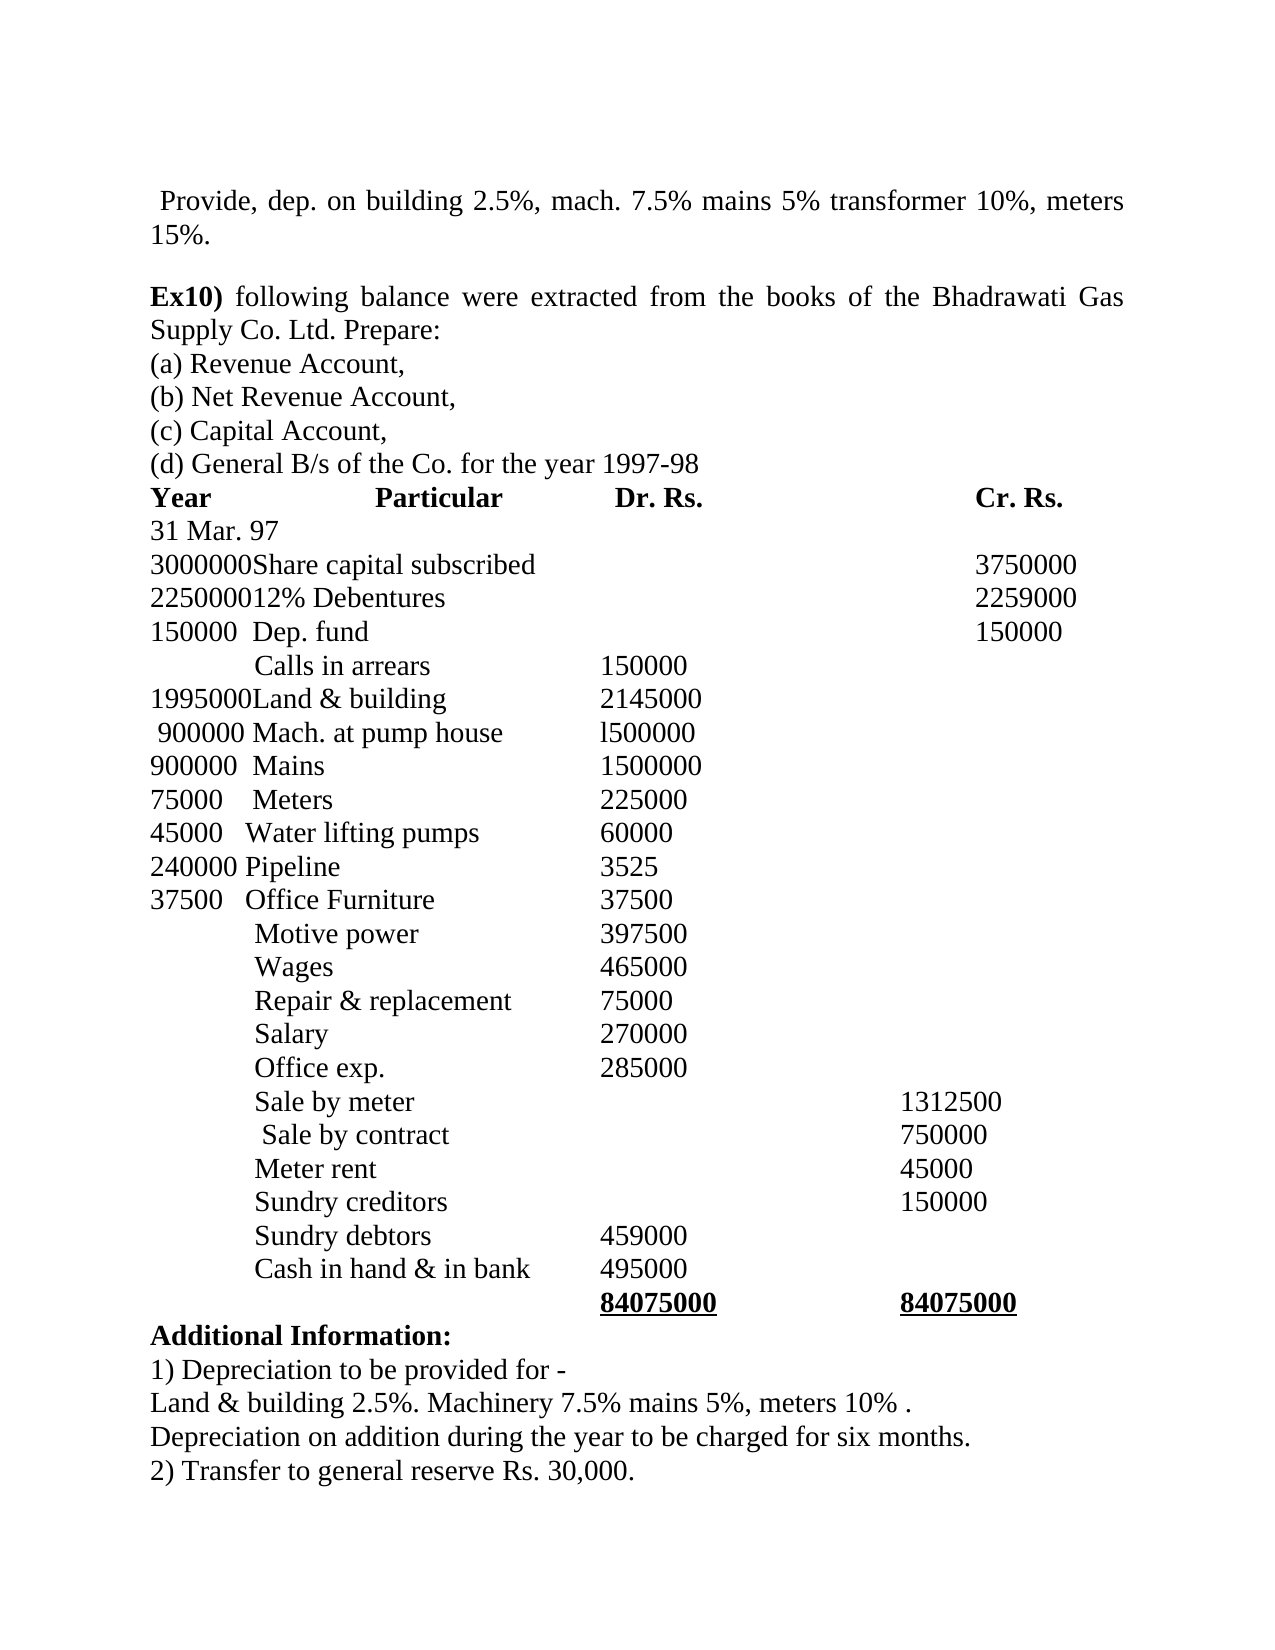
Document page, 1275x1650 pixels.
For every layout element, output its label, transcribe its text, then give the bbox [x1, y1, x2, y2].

text 75000 Meters 225000 [150, 782, 1125, 815]
text Meter rent 45000 [150, 1151, 1125, 1184]
text Sundry creditors 150000 [150, 1184, 1125, 1218]
text (a) Revenue Account, [150, 346, 1125, 379]
text (c) Capital Account, [150, 413, 1125, 446]
text Repair & replacement 75000 [150, 983, 1125, 1017]
text Land & building 2.5%. Machinery 7.5% mains 5%, meters 10% . [150, 1386, 1125, 1419]
text 37500 Office Furniture 37500 [150, 882, 1125, 916]
text Ex10) following balance were extracted from the books of the Bhadrawati Gas Supply Co. Ltd. Prepare: [150, 279, 1125, 346]
text 84075000 84075000 [150, 1285, 1125, 1318]
text 2) Transfer to general reserve Rs. 30,000. [150, 1453, 1125, 1486]
text 150000 Dep. fund 150000 [150, 614, 1125, 648]
text 240000 Pipeline 3525 [150, 849, 1125, 882]
text 1) Depreciation to be provided for - [150, 1352, 1125, 1386]
text (b) Net Revenue Account, [150, 379, 1125, 413]
text 3000000Share capital subscribed 3750000 [150, 547, 1125, 581]
text 31 Mar. 97 [150, 513, 1125, 547]
text 900000 Mains 1500000 [150, 748, 1125, 782]
text Additional Information: [150, 1318, 1125, 1352]
text Wages 465000 [150, 949, 1125, 983]
text Provide, dep. on building 2.5%, mach. 7.5% mains 5% transformer 10%, meters 15%. [150, 183, 1125, 251]
text (d) General B/s of the Co. for the year 1997-98 [150, 446, 1125, 480]
text Sale by contract 750000 [150, 1117, 1125, 1151]
text Sundry debtors 459000 [150, 1218, 1125, 1251]
text Sale by meter 1312500 [150, 1084, 1125, 1117]
text Cash in hand & in bank 495000 [150, 1251, 1125, 1285]
text 900000 Mach. at pump house l500000 [150, 715, 1125, 748]
text Calls in arrears 150000 [150, 648, 1125, 681]
text 45000 Water lifting pumps 60000 [150, 815, 1125, 849]
text 1995000Land & building 2145000 [150, 681, 1125, 715]
text 225000012% Debentures 2259000 [150, 581, 1125, 614]
text Motive power 397500 [150, 916, 1125, 949]
text Office exp. 285000 [150, 1050, 1125, 1084]
text Salary 270000 [150, 1017, 1125, 1050]
text Depreciation on addition during the year to be charged for six months. [150, 1419, 1125, 1453]
text Year Particular Dr. Rs. Cr. Rs. [150, 480, 1125, 513]
